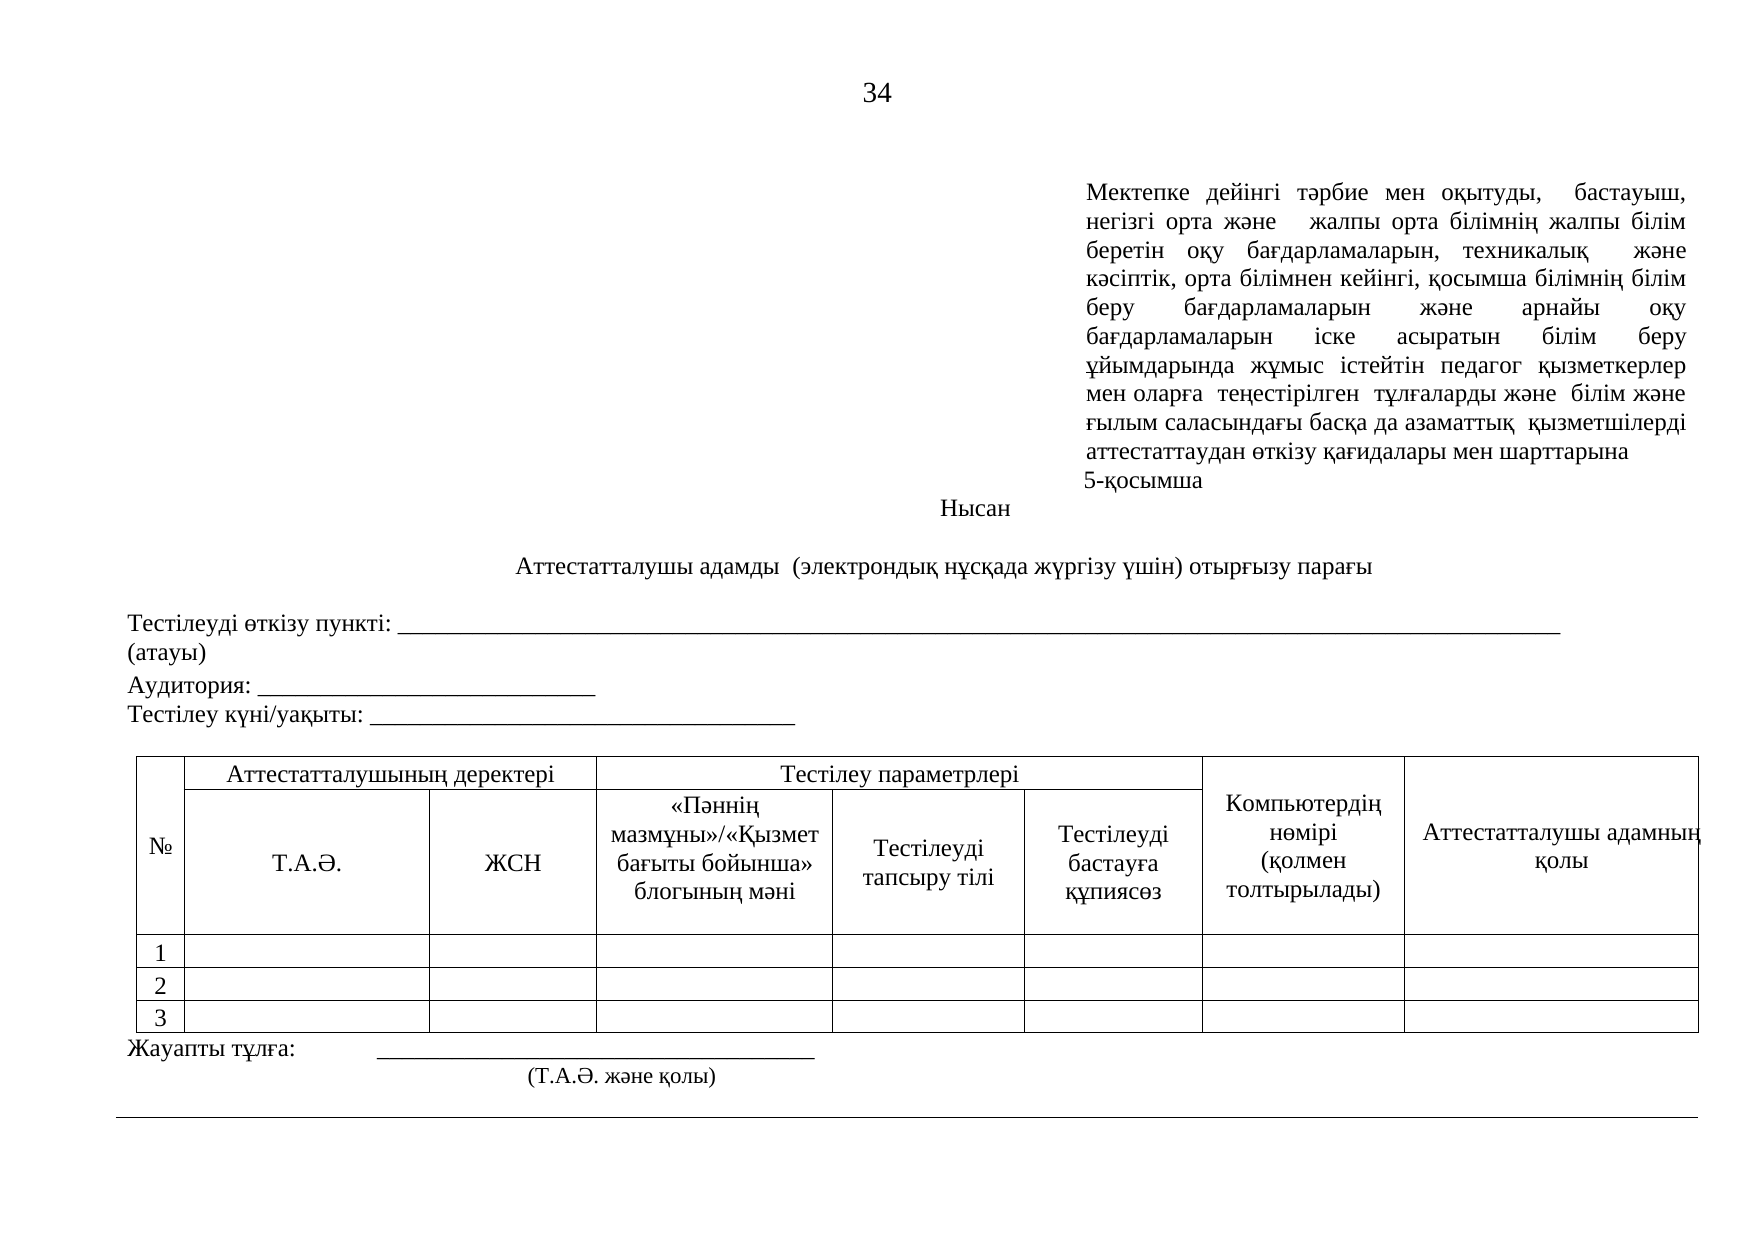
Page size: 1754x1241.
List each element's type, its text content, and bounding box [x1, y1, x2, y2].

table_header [116, 177, 1698, 608]
table_cell Тестілеу күні/уақыты: __________________________________ [116, 699, 1698, 756]
table_cell Жауапты тұлға: ___________________________________ (Т.А.Ә. және қолы) [116, 756, 1698, 1117]
table_cell Тестілеуді өткізу пункті: _____________________________________________________________________________________________ (атауы) [116, 609, 1698, 666]
table_cell Аудитория: ___________________________ [116, 666, 1698, 699]
